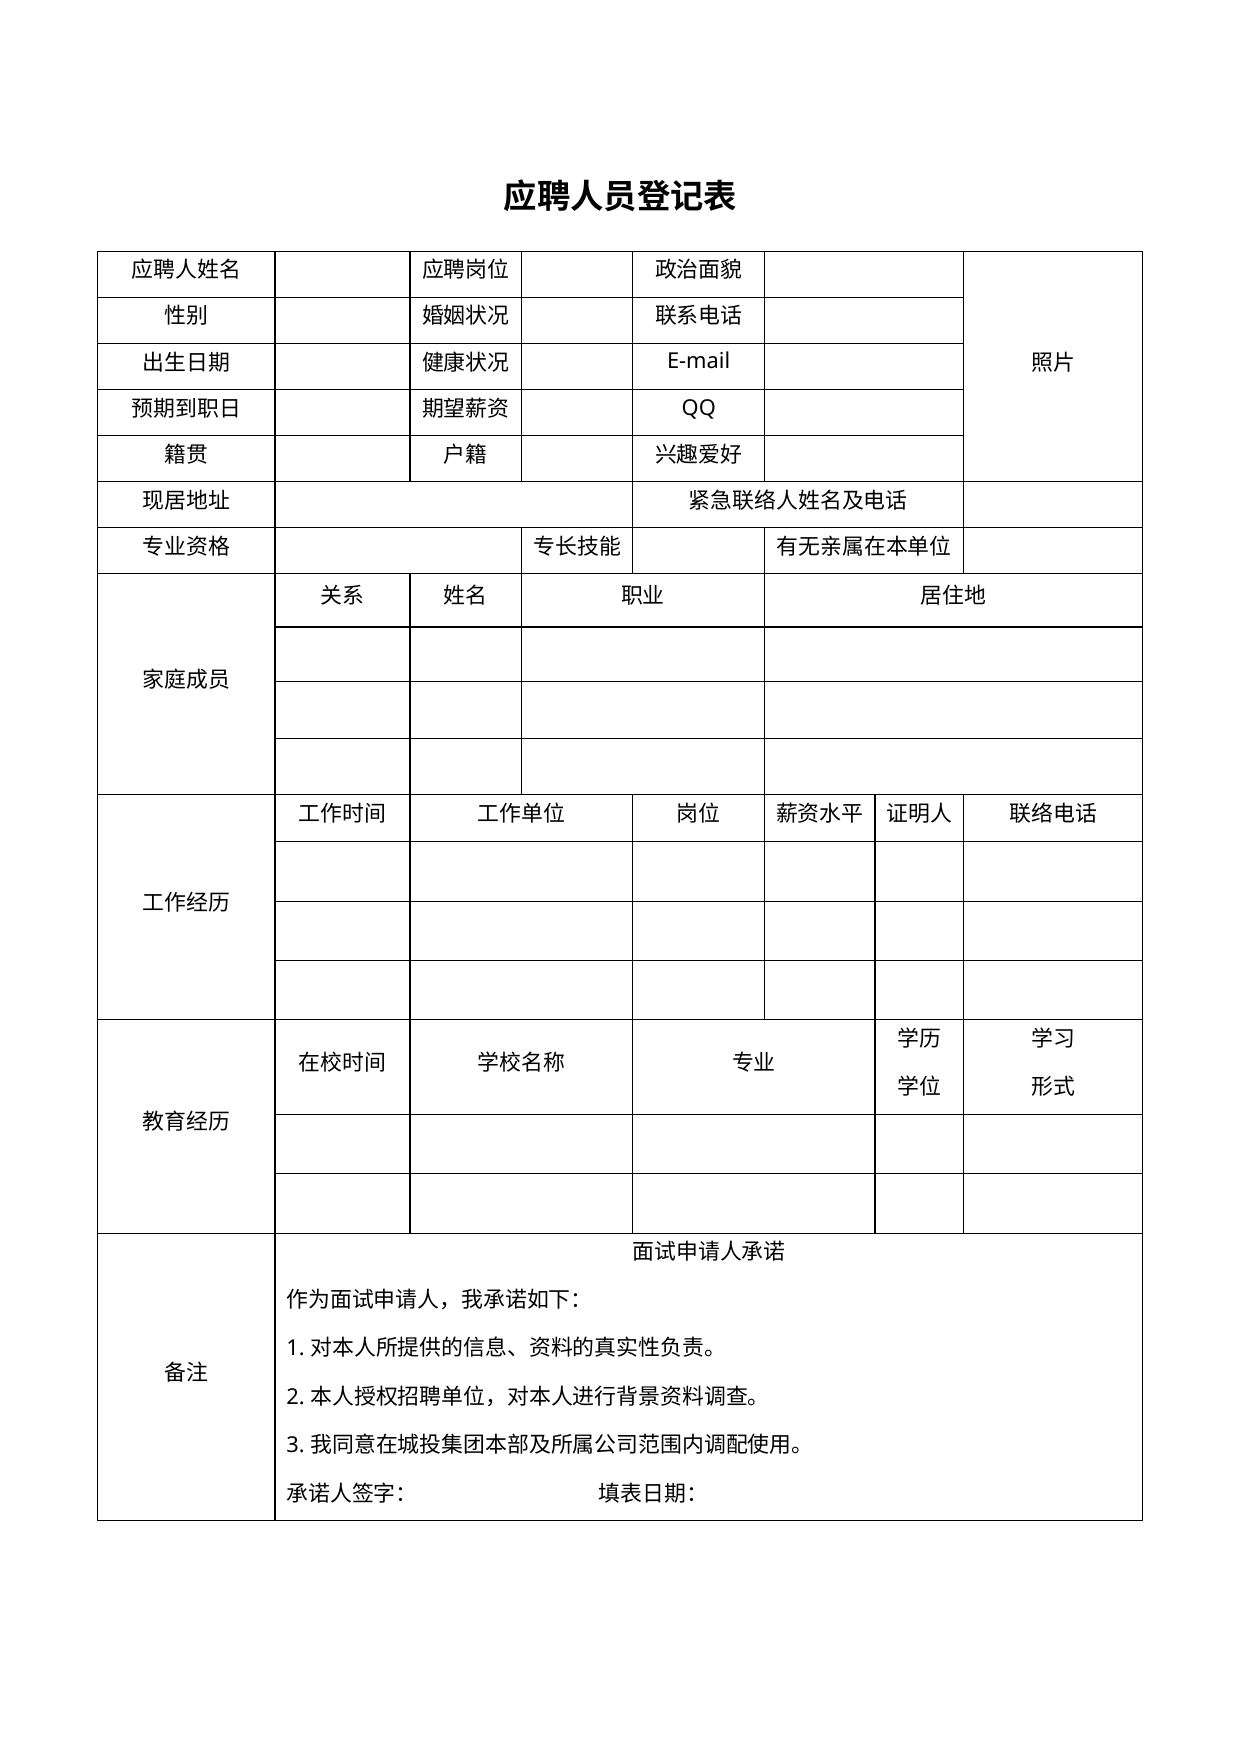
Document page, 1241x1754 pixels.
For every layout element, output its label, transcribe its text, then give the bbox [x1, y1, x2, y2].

table_cell [522, 344, 632, 389]
table_cell 户籍 [411, 436, 521, 481]
table_cell 工作单位 [411, 795, 632, 841]
table_cell 预期到职日 [98, 390, 274, 435]
table_header [765, 252, 963, 297]
table_cell 居住地 [765, 574, 1142, 626]
table_cell [276, 1174, 409, 1232]
table_cell [876, 1174, 963, 1232]
table_cell 出生日期 [98, 344, 274, 389]
table_cell [522, 682, 764, 737]
table_cell [964, 902, 1142, 960]
table_cell [411, 902, 632, 960]
table_cell [765, 842, 874, 901]
table_cell 兴趣爱好 [633, 436, 764, 481]
table_cell 联络电话 [964, 795, 1142, 841]
table_cell [765, 628, 1142, 681]
table_cell 专业资格 [98, 528, 274, 573]
table_cell [876, 1115, 963, 1173]
table_cell [276, 842, 409, 901]
table_cell 联系电话 [633, 298, 764, 343]
table_cell [876, 902, 963, 960]
table_header 应聘岗位 [411, 252, 521, 297]
table_cell [964, 1174, 1142, 1232]
table_cell [633, 1174, 874, 1232]
table_cell 薪资水平 [765, 795, 874, 841]
table_cell [765, 298, 963, 343]
table_cell 职业 [522, 574, 764, 626]
table_cell 关系 [276, 574, 409, 626]
table_header 政治面貌 [633, 252, 764, 297]
table_cell [876, 961, 963, 1019]
table_cell [276, 298, 409, 343]
table_cell 教育经历 [98, 1020, 274, 1232]
table_cell E-mail [633, 344, 764, 389]
table_cell [964, 961, 1142, 1019]
table_cell 有无亲属在本单位 [765, 528, 963, 573]
table_cell [765, 344, 963, 389]
table_cell [276, 961, 409, 1019]
table_cell 备注 [98, 1234, 274, 1520]
table_cell 家庭成员 [98, 574, 274, 794]
table_header [522, 252, 632, 297]
table_cell [411, 1174, 632, 1232]
table_cell [765, 902, 874, 960]
table_cell [765, 436, 963, 481]
table_cell [411, 961, 632, 1019]
table_cell [522, 436, 632, 481]
table_cell [411, 628, 521, 681]
table_cell [765, 682, 1142, 737]
table_cell [964, 528, 1142, 573]
table_cell 工作时间 [276, 795, 409, 841]
table_cell [276, 902, 409, 960]
table_cell 工作经历 [98, 795, 274, 1019]
table_cell [633, 902, 764, 960]
table_cell 健康状况 [411, 344, 521, 389]
text 应聘人员登记表 [187, 162, 1053, 227]
table_cell [276, 344, 409, 389]
table_cell [276, 628, 409, 681]
table_cell [411, 739, 521, 794]
table_cell [633, 842, 764, 901]
table_cell 学校名称 [411, 1020, 632, 1114]
table_cell 在校时间 [276, 1020, 409, 1114]
table_cell 学习 形式 [964, 1020, 1142, 1114]
table_cell [633, 528, 764, 573]
table_header 应聘人姓名 [98, 252, 274, 297]
table_cell [411, 682, 521, 737]
table_cell [276, 1115, 409, 1173]
table_cell 婚姻状况 [411, 298, 521, 343]
table_cell [633, 1115, 874, 1173]
table_cell [964, 1115, 1142, 1173]
table_cell 籍贯 [98, 436, 274, 481]
table_header [276, 252, 409, 297]
table_cell [964, 842, 1142, 901]
table_cell 现居地址 [98, 482, 274, 527]
table_cell 证明人 [876, 795, 963, 841]
table_cell [765, 739, 1142, 794]
table_cell [276, 739, 409, 794]
table_cell 紧急联络人姓名及电话 [633, 482, 963, 527]
table_cell [276, 482, 632, 527]
table_cell QQ [633, 390, 764, 435]
table_cell [876, 842, 963, 901]
table_cell [411, 842, 632, 901]
table_cell [522, 739, 764, 794]
table_cell [276, 436, 409, 481]
table_cell 岗位 [633, 795, 764, 841]
table_cell [522, 298, 632, 343]
table_cell 期望薪资 [411, 390, 521, 435]
table_cell 专业 [633, 1020, 874, 1114]
table_cell 姓名 [411, 574, 521, 626]
table_cell [522, 628, 764, 681]
table_cell [522, 390, 632, 435]
table_cell [276, 682, 409, 737]
table_cell 性别 [98, 298, 274, 343]
table_header 照片 [964, 252, 1142, 481]
table_cell [276, 528, 521, 573]
table_cell 学历 学位 [876, 1020, 963, 1114]
table_cell [765, 390, 963, 435]
table_cell [765, 961, 874, 1019]
table_cell [276, 390, 409, 435]
table_cell 专长技能 [522, 528, 632, 573]
table_cell 面试申请人承诺 作为面试申请人，我承诺如下： 1. 对本人所提供的信息、资料的真实性负责。 2. 本人授权招聘单位，对本人进行背景资料调查。 3. 我同意在城投集团本部及所属公司范围内调配使用。 承诺人签字： 填表日期： [276, 1234, 1142, 1520]
table_cell [633, 961, 764, 1019]
table_cell [411, 1115, 632, 1173]
table_cell [964, 482, 1142, 527]
